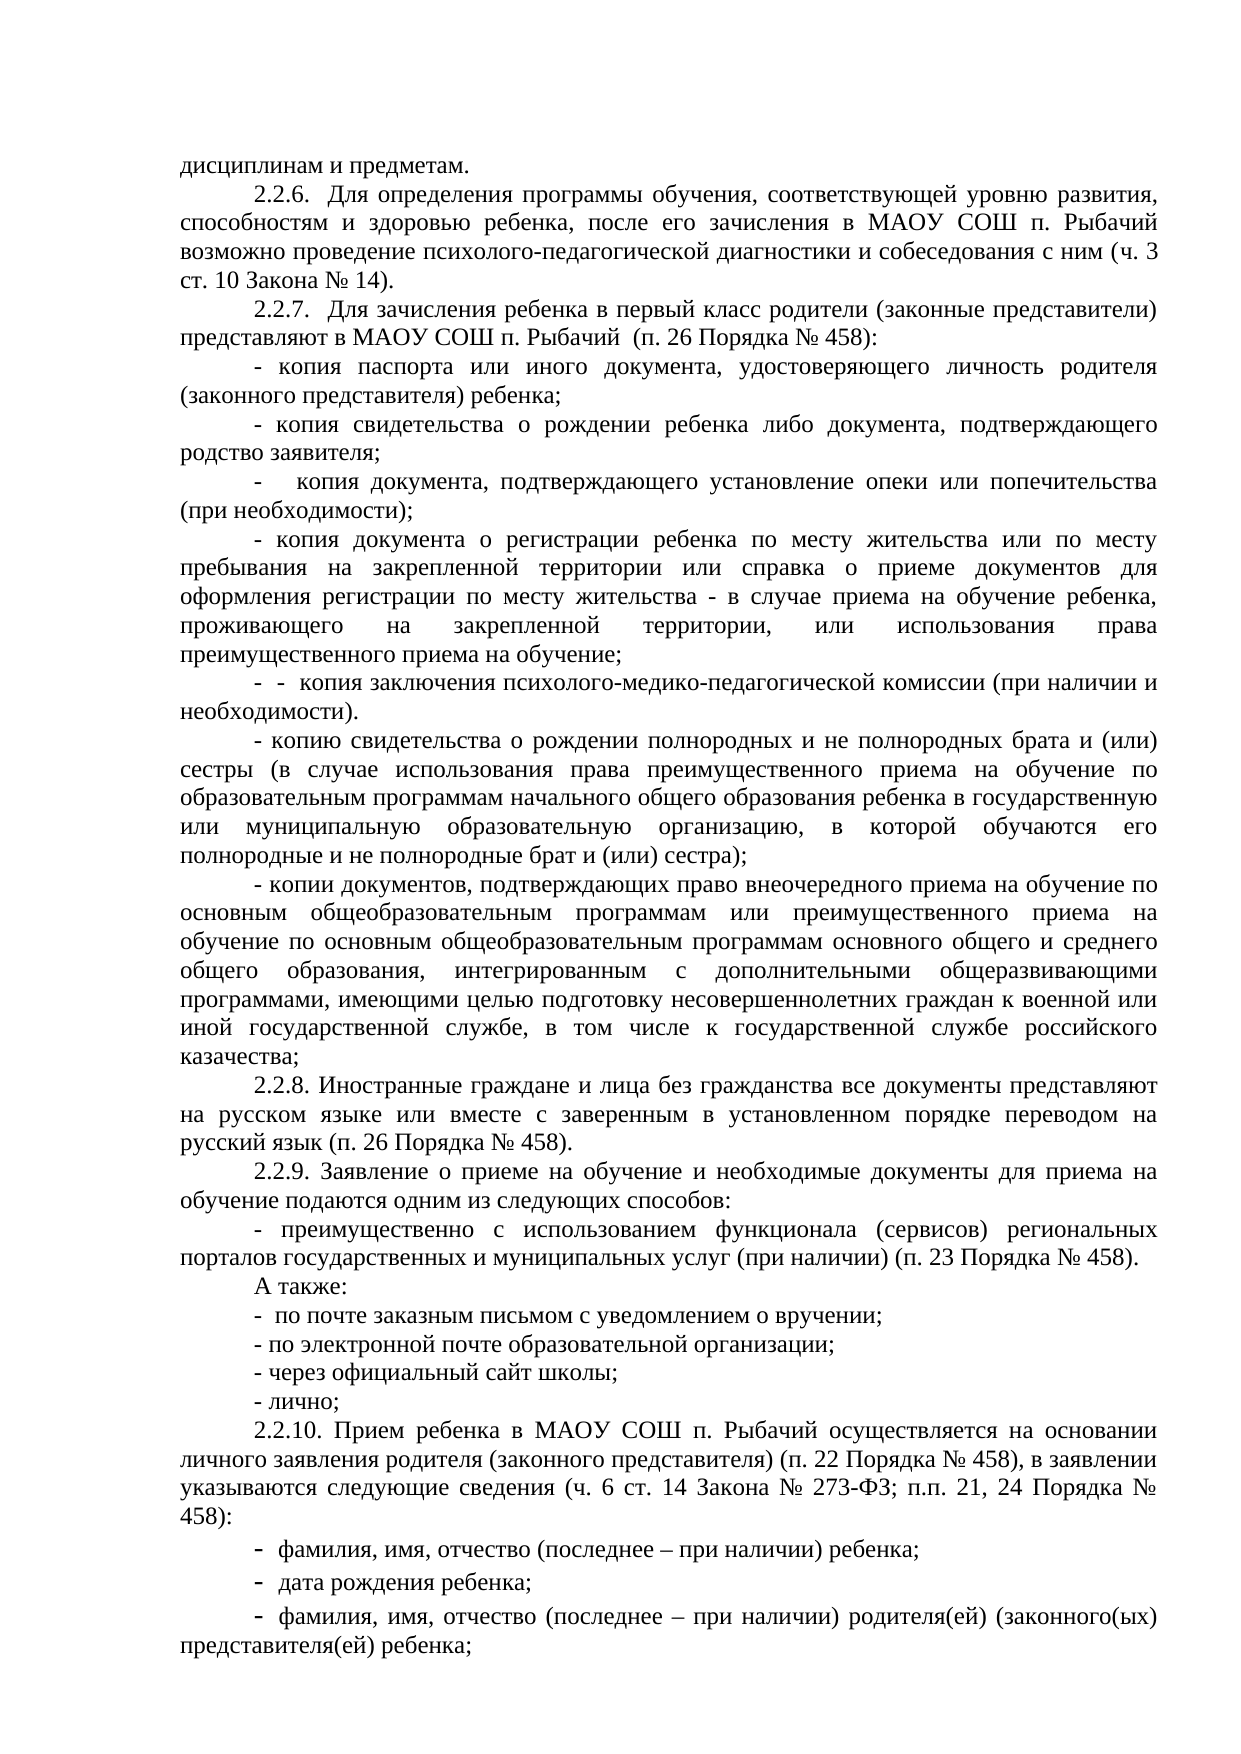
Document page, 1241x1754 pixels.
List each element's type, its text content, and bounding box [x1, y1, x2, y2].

text - копия документа, подтверждающего установление опеки или попечительства (при необходимости); [180, 466, 1158, 524]
text - копия паспорта или иного документа, удостоверяющего личность родителя (законного представителя) ребенка; [180, 351, 1158, 409]
text - копия документа о регистрации ребенка по месту жительства или по месту пребывания на закрепленной территории или справка о приеме документов для оформления регистрации по месту жительства - в случае приема на обучение ребенка, проживающего на закрепленной территории, или использования права преимущественного приема на обучение; [180, 524, 1158, 667]
list дата рождения ребенка; [180, 1563, 1158, 1597]
list - копию свидетельства о рождении полнородных и не полнородных брата и (или) сестры (в случае использования права преимущественного приема на обучение по образовательным программам начального общего образования ребенка в государственную или муниципальную образовательную организацию, в которой обучаются его полнородные и не полнородные брат и (или) сестра); [180, 725, 1158, 869]
text 2.2.9. Заявление о приеме на обучение и необходимые документы для приема на обучение подаются одним из следующих способов: [180, 1156, 1158, 1214]
list фамилия, имя, отчество (последнее – при наличии) ребенка; [180, 1530, 1158, 1563]
text А также: [180, 1271, 1158, 1300]
text - преимущественно с использованием функционала (сервисов) региональных порталов государственных и муниципальных услуг (при наличии) (п. 23 Порядка № 458). [180, 1214, 1158, 1271]
text 2.2.10. Прием ребенка в МАОУ СОШ п. Рыбачий осуществляется на основании личного заявления родителя (законного представителя) (п. 22 Порядка № 458), в заявлении указываются следующие сведения (ч. 6 ст. 14 Закона № 273-ФЗ; п.п. 21, 24 Порядка № 458): [180, 1415, 1158, 1530]
text - по почте заказным письмом с уведомлением о вручении; [180, 1300, 1158, 1329]
text - по электронной почте образовательной организации; [180, 1329, 1158, 1357]
text - лично; [180, 1386, 1158, 1415]
text - через официальный сайт школы; [180, 1357, 1158, 1386]
text - - копия заключения психолого-медико-педагогической комиссии (при наличии и необходимости). [180, 667, 1158, 725]
list Для определения программы обучения, соответствующей уровню развития, способностям и здоровью ребенка, после его зачисления в МАОУ СОШ п. Рыбачий возможно проведение психолого-педагогической диагностики и собеседования с ним (ч. 3 ст. 10 Закона № 14). [180, 179, 1158, 294]
text 2.2.8. Иностранные граждане и лица без гражданства все документы представляют на русском языке или вместе с заверенным в установленном порядке переводом на русский язык (п. 26 Порядка № 458). [180, 1070, 1158, 1156]
text - копия свидетельства о рождении ребенка либо документа, подтверждающего родство заявителя; [180, 409, 1158, 466]
list фамилия, имя, отчество (последнее – при наличии) родителя(ей) (законного(ых) представителя(ей) ребенка; [180, 1597, 1158, 1659]
list Для зачисления ребенка в первый класс родители (законные представители) представляют в МАОУ СОШ п. Рыбачий (п. 26 Порядка № 458): [180, 294, 1158, 351]
list - копии документов, подтверждающих право внеочередного приема на обучение по основным общеобразовательным программам или преимущественного приема на обучение по основным общеобразовательным программам основного общего и среднего общего образования, интегрированным с дополнительными общеразвивающими программами, имеющими целью подготовку несовершеннолетних граждан к военной или иной государственной службе, в том числе к государственной службе российского казачества; [180, 869, 1158, 1070]
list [180, 150, 1158, 179]
